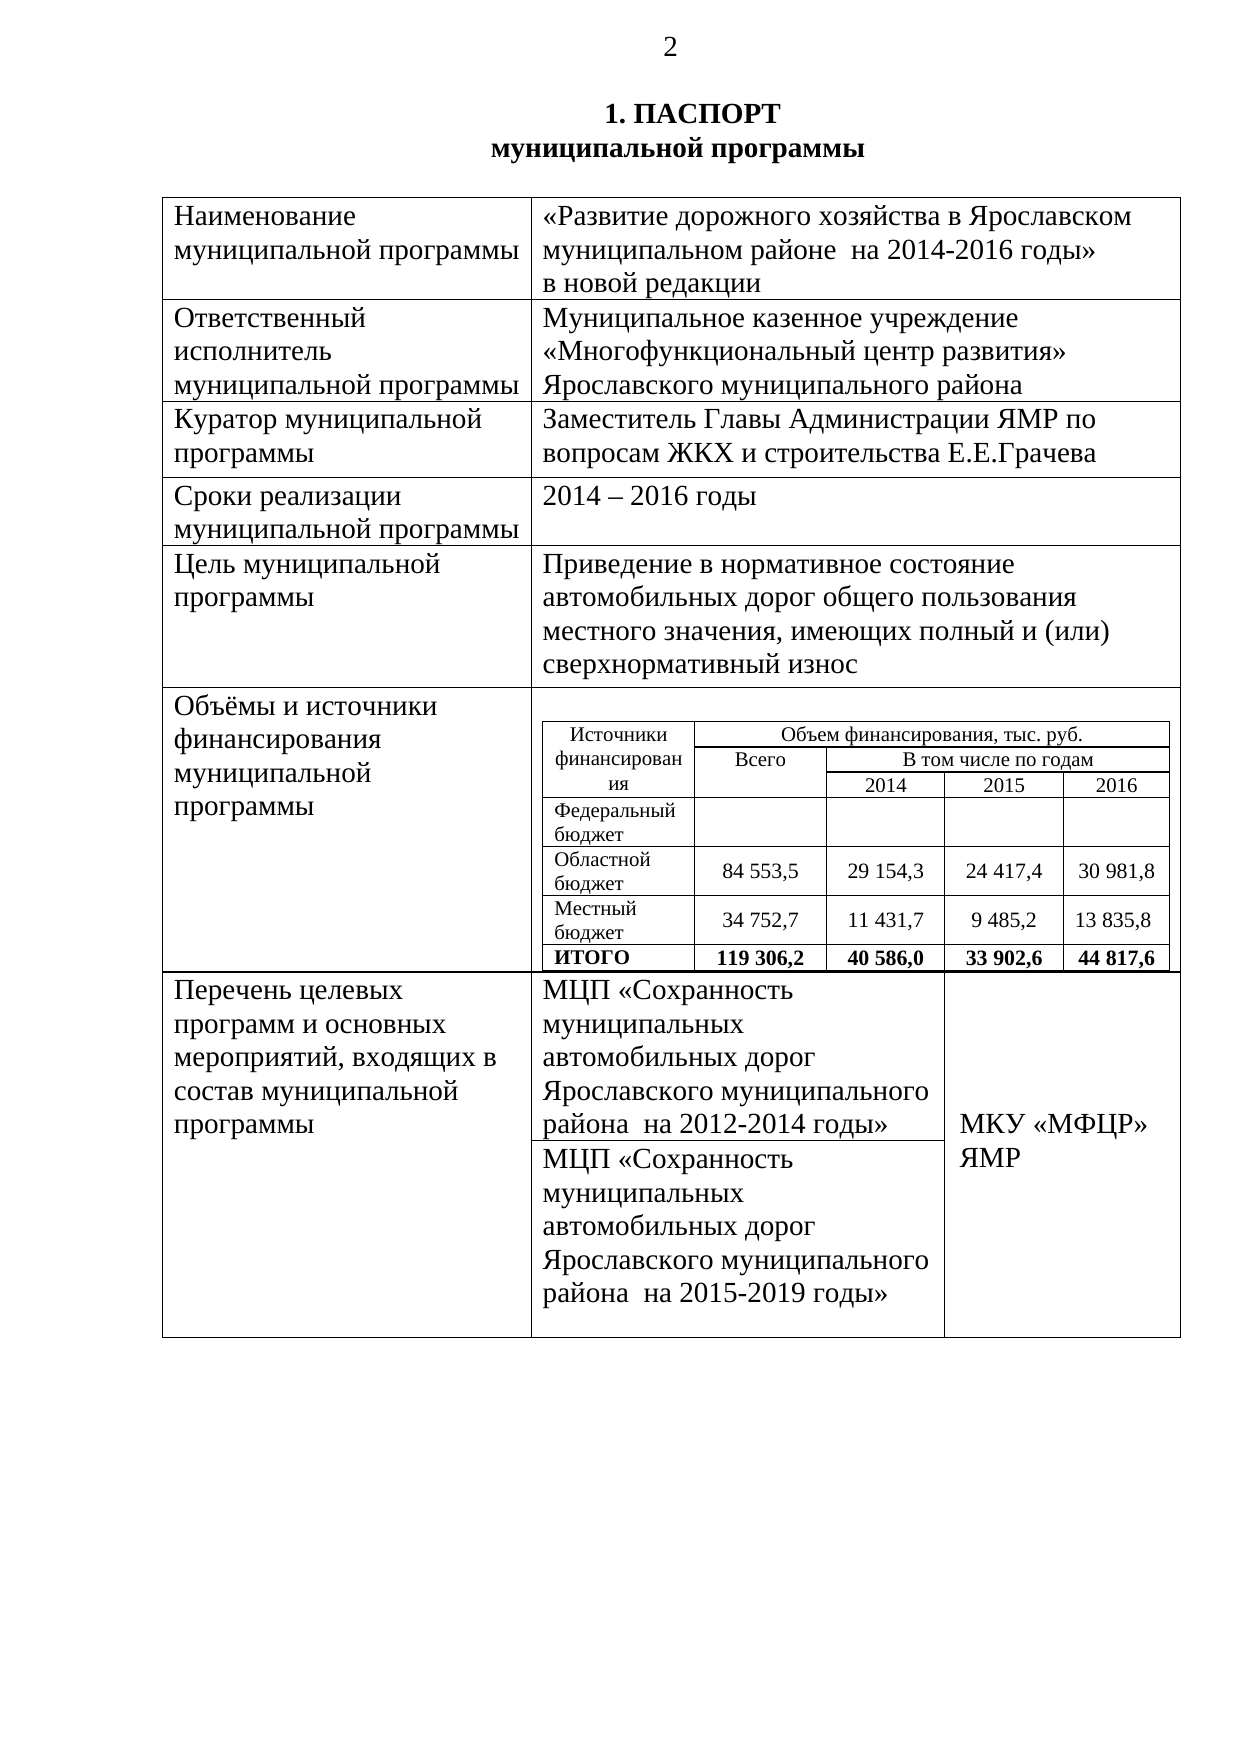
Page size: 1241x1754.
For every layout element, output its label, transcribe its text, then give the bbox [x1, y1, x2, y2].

table_cell [532, 688, 1180, 971]
table_cell Сроки реализации муниципальной программы [163, 478, 531, 545]
table_cell Цель муниципальной программы [163, 546, 531, 687]
table_cell Ответственный исполнитель муниципальной программы [163, 300, 531, 401]
table_cell Куратор муниципальной программы [163, 402, 531, 477]
table_cell Заместитель Главы Администрации ЯМР по вопросам ЖКХ и строительства Е.Е.Грачева [532, 402, 1180, 477]
table_header «Развитие дорожного хозяйства в Ярославском муниципальном районе на 2014-2016 годы» в новой редакции [532, 198, 1180, 299]
table_cell Объёмы и источники финансирования муниципальной программы [163, 688, 531, 971]
table_cell МКУ «МФЦР» ЯМР [945, 973, 1180, 1337]
text 1. ПАСПОРТ [222, 97, 1163, 130]
table_header Наименование муниципальной программы [163, 198, 531, 299]
table_cell Перечень целевых программ и основных мероприятий, входящих в состав муниципальной программы [163, 973, 531, 1337]
table_cell МЦП «Сохранность муниципальных автомобильных дорог Ярославского муниципального района на 2015-2019 годы» [532, 1141, 944, 1337]
table_cell 2014 – 2016 годы [532, 478, 1180, 545]
table_cell Приведение в нормативное состояние автомобильных дорог общего пользования местного значения, имеющих полный и (или) сверхнормативный износ [532, 546, 1180, 687]
table_cell МЦП «Сохранность муниципальных автомобильных дорог Ярославского муниципального района на 2012-2014 годы» [532, 973, 944, 1140]
table_cell Муниципальное казенное учреждение «Многофункциональный центр развития» Ярославского муниципального района [532, 300, 1180, 401]
text муниципальной программы [177, 130, 1163, 164]
